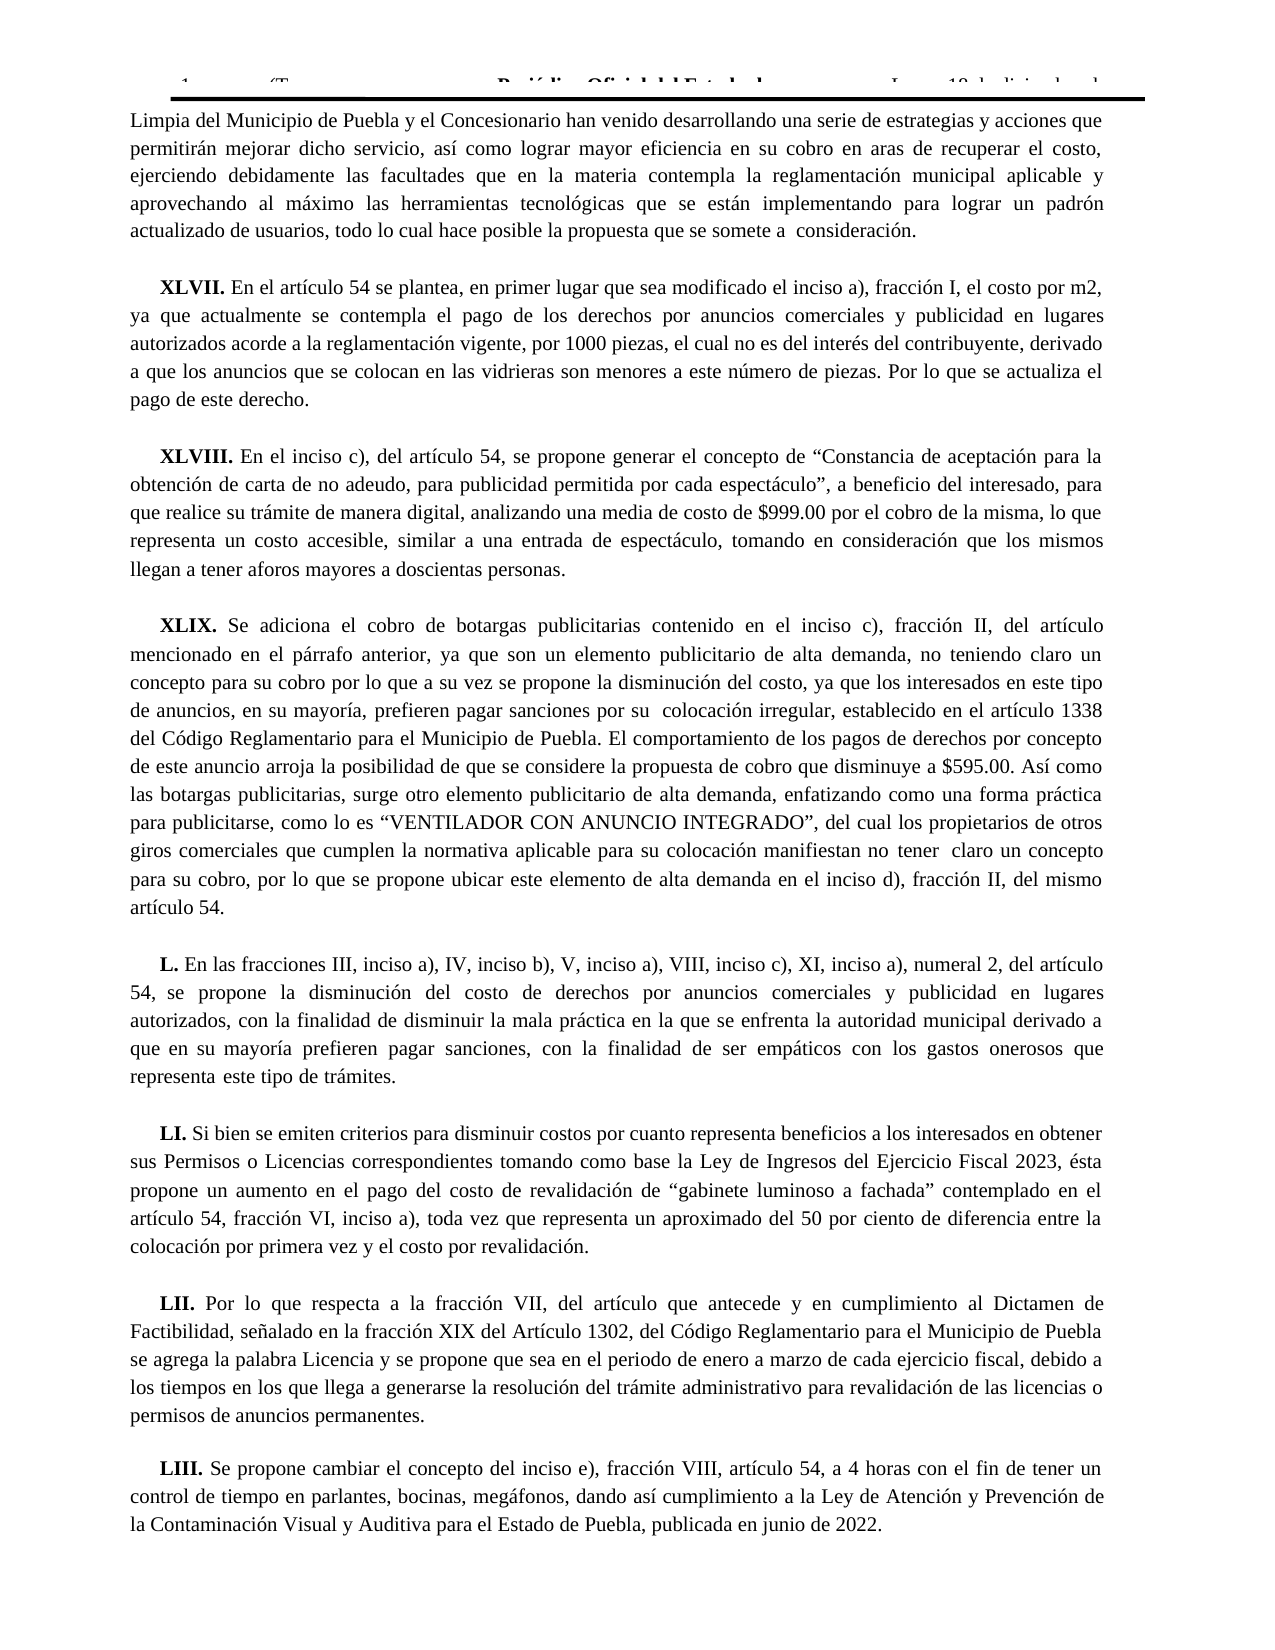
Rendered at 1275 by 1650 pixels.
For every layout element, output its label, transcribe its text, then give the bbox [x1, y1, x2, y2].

text XLIX. Se adiciona el cobro de botargas publicitarias contenido en el inciso c), fracción II, del artículo mencionado en el párrafo anterior, ya que son un elemento publicitario de alta demanda, no teniendo claro un concepto para su cobro por lo que a su vez se propone la disminución del costo, ya que los interesados en este tipo de anuncios, en su mayoría, prefieren pagar sanciones por su colocación irregular, establecido en el artículo 1338 del Código Reglamentario para el Municipio de Puebla. El comportamiento de los pagos de derechos por concepto de este anuncio arroja la posibilidad de que se considere la propuesta de cobro que disminuye a $595.00. Así como las botargas publicitarias, surge otro elemento publicitario de alta demanda, enfatizando como una forma práctica para publicitarse, como lo es “VENTILADOR CON ANUNCIO INTEGRADO”, del cual los propietarios de otros giros comerciales que cumplen la normativa aplicable para su colocación manifiestan no tener claro un concepto para su cobro, por lo que se propone ubicar este elemento de alta demanda en el inciso d), fracción II, del mismo artículo 54. [130, 613, 1104, 919]
text LIII. Se propone cambiar el concepto del inciso e), fracción VIII, artículo 54, a 4 horas con el fin de tener un control de tiempo en parlantes, bocinas, megáfonos, dando así cumplimiento a la Ley de Atención y Prevención de la Contaminación Visual y Auditiva para el Estado de Puebla, publicada en junio de 2022. [130, 1456, 1104, 1536]
text Limpia del Municipio de Puebla y el Concesionario han venido desarrollando una serie de estrategias y acciones que permitirán mejorar dicho servicio, así como lograr mayor eficiencia en su cobro en aras de recuperar el costo, ejerciendo debidamente las facultades que en la materia contempla la reglamentación municipal aplicable y aprovechando al máximo las herramientas tecnológicas que se están implementando para lograr un padrón actualizado de usuarios, todo lo cual hace posible la propuesta que se somete a consideración. [130, 108, 1104, 242]
text L. En las fracciones III, inciso a), IV, inciso b), V, inciso a), VIII, inciso c), XI, inciso a), numeral 2, del artículo 54, se propone la disminución del costo de derechos por anuncios comerciales y publicidad en lugares autorizados, con la finalidad de disminuir la mala práctica en la que se enfrenta la autoridad municipal derivado a que en su mayoría prefieren pagar sanciones, con la finalidad de ser empáticos con los gastos onerosos que representa este tipo de trámites. [130, 952, 1104, 1088]
text XLVII. En el artículo 54 se plantea, en primer lugar que sea modificado el inciso a), fracción I, el costo por m2, ya que actualmente se contempla el pago de los derechos por anuncios comerciales y publicidad en lugares autorizados acorde a la reglamentación vigente, por 1000 piezas, el cual no es del interés del contribuyente, derivado a que los anuncios que se colocan en las vidrieras son menores a este número de piezas. Por lo que se actualiza el pago de este derecho. [130, 275, 1104, 411]
text LII. Por lo que respecta a la fracción VII, del artículo que antecede y en cumplimiento al Dictamen de Factibilidad, señalado en la fracción XIX del Artículo 1302, del Código Reglamentario para el Municipio de Puebla se agrega la palabra Licencia y se propone que sea en el periodo de enero a marzo de cada ejercicio fiscal, debido a los tiempos en los que llega a generarse la resolución del trámite administrativo para revalidación de las licencias o permisos de anuncios permanentes. [130, 1291, 1104, 1427]
text LI. Si bien se emiten criterios para disminuir costos por cuanto representa beneficios a los interesados en obtener sus Permisos o Licencias correspondientes tomando como base la Ley de Ingresos del Ejercicio Fiscal 2023, ésta propone un aumento en el pago del costo de revalidación de “gabinete luminoso a fachada” contemplado en el artículo 54, fracción VI, inciso a), toda vez que representa un aproximado del 50 por ciento de diferencia entre la colocación por primera vez y el costo por revalidación. [130, 1121, 1104, 1258]
text XLVIII. En el inciso c), del artículo 54, se propone generar el concepto de “Constancia de aceptación para la obtención de carta de no adeudo, para publicidad permitida por cada espectáculo”, a beneficio del interesado, para que realice su trámite de manera digital, analizando una media de costo de $999.00 por el cobro de la misma, lo que representa un costo accesible, similar a una entrada de espectáculo, tomando en consideración que los mismos llegan a tener aforos mayores a doscientas personas. [130, 444, 1103, 581]
